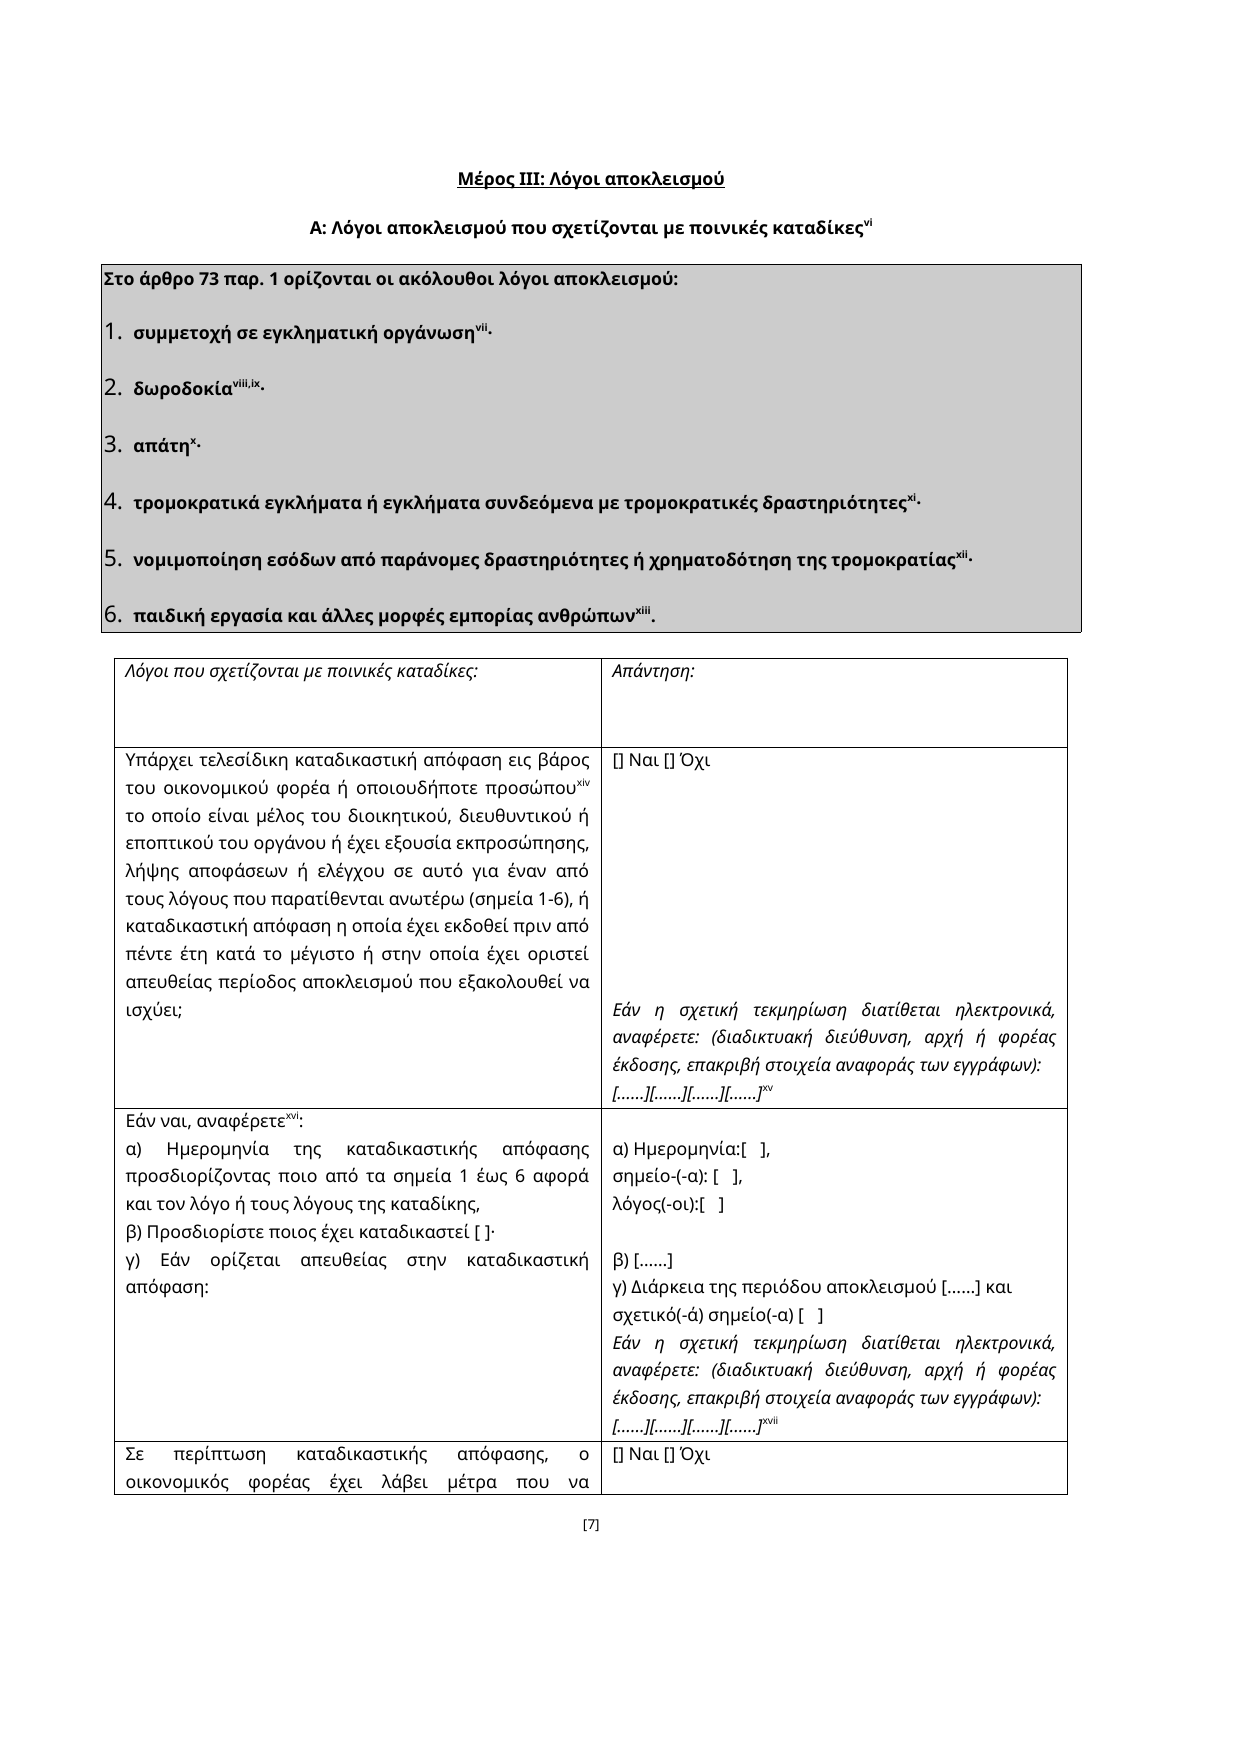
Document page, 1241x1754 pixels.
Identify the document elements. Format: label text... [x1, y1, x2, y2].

table_header Απάντηση: [602, 659, 1067, 747]
list συμμετοχή σε εγκληματική οργάνωση· [102, 312, 1081, 346]
list νομιμοποίηση εσόδων από παράνομες δραστηριότητες ή χρηματοδότηση της τρομοκρατίας· [102, 539, 1081, 573]
table_cell Υπάρχει τελεσίδικη καταδικαστική απόφαση εις βάρος του οικονομικού φορέα ή οποιουδήποτε προσώπου το οποίο είναι μέλος του διοικητικού, διευθυντικού ή εποπτικού του οργάνου ή έχει εξουσία εκπροσώπησης, λήψης αποφάσεων ή ελέγχου σε αυτό για έναν από τους λόγους που παρατίθενται ανωτέρω (σημεία 1-6), ή καταδικαστική απόφαση η οποία έχει εκδοθεί πριν από πέντε έτη κατά το μέγιστο ή στην οποία έχει οριστεί απευθείας περίοδος αποκλεισμού που εξακολουθεί να ισχύει; [115, 748, 601, 1107]
text Στο άρθρο 73 παρ. 1 ορίζονται οι ακόλουθοι λόγοι αποκλεισμού: [102, 265, 1081, 290]
text Α: Λόγοι αποκλεισμού που σχετίζονται με ποινικές καταδίκες [103, 215, 1078, 239]
table_cell [] Ναι [] Όχι Εάν η σχετική τεκμηρίωση διατίθεται ηλεκτρονικά, αναφέρετε: (διαδικτυακή διεύθυνση, αρχή ή φορέας έκδοσης, επακριβή στοιχεία αναφοράς των εγγράφων): [……][……][……][……] [602, 748, 1067, 1107]
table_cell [115, 1442, 601, 1494]
list απάτη· [102, 426, 1081, 459]
list παιδική εργασία και άλλες μορφές εμπορίας ανθρώπων. [102, 596, 1081, 632]
table_cell Εάν ναι, αναφέρετε: α) Ημερομηνία της καταδικαστικής απόφασης προσδιορίζοντας ποιο από τα σημεία 1 έως 6 αφορά και τον λόγο ή τους λόγους της καταδίκης, β) Προσδιορίστε ποιος έχει καταδικαστεί [ ]· γ) Εάν ορίζεται απευθείας στην καταδικαστική απόφαση: [115, 1109, 601, 1441]
list δωροδοκία,· [102, 369, 1081, 403]
text Μέρος III: Λόγοι αποκλεισμού [103, 167, 1078, 191]
table_cell α) Ημερομηνία:[ ], σημείο-(-α): [ ], λόγος(-οι):[ ] β) [……] γ) Διάρκεια της περιόδου αποκλεισμού [……] και σχετικό(-ά) σημείο(-α) [ ] Εάν η σχετική τεκμηρίωση διατίθεται ηλεκτρονικά, αναφέρετε: (διαδικτυακή διεύθυνση, αρχή ή φορέας έκδοσης, επακριβή στοιχεία αναφοράς των εγγράφων): [……][……][……][……] [602, 1109, 1067, 1441]
table_header Λόγοι που σχετίζονται με ποινικές καταδίκες: [115, 659, 601, 747]
table_cell [] Ναι [] Όχι [602, 1442, 1067, 1494]
list τρομοκρατικά εγκλήματα ή εγκλήματα συνδεόμενα με τρομοκρατικές δραστηριότητες· [102, 483, 1081, 516]
